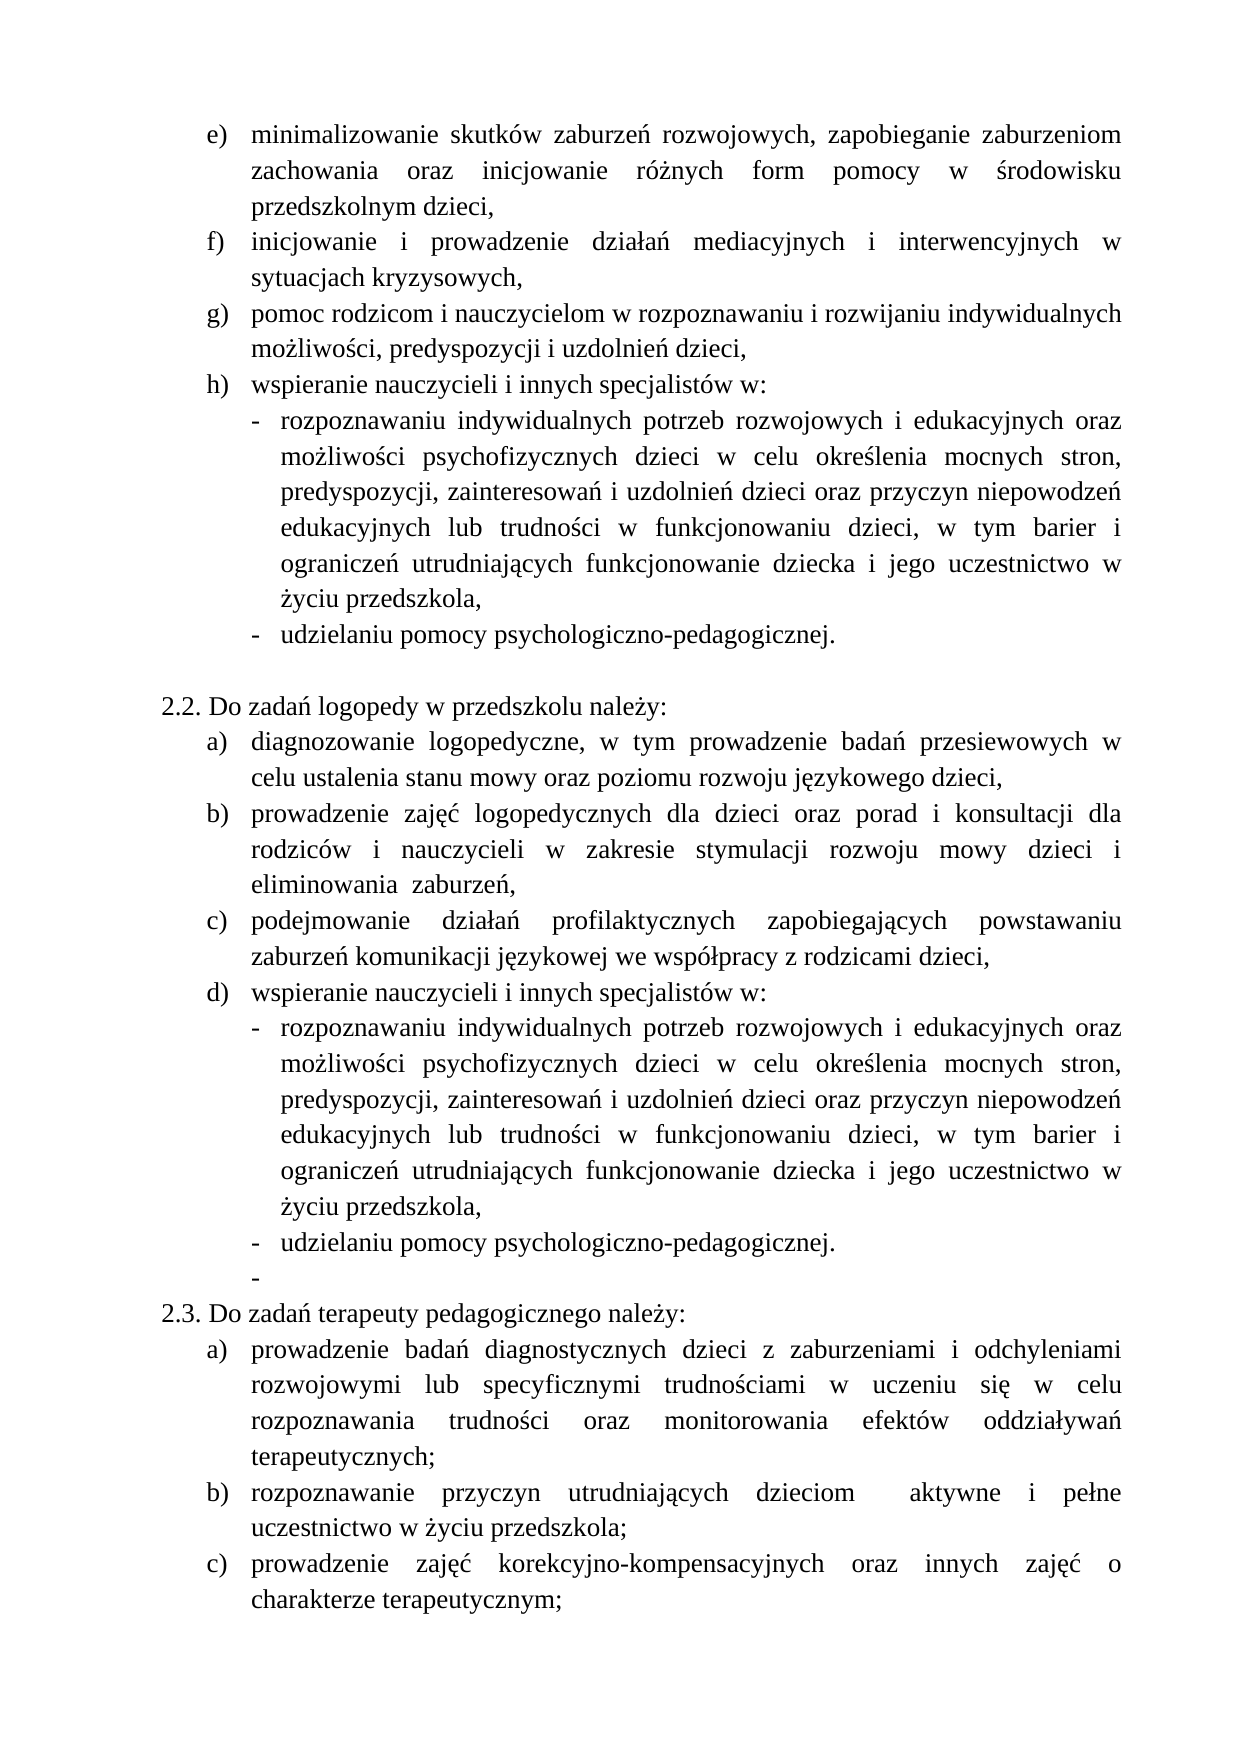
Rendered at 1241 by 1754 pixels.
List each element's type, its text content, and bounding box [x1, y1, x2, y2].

list pomoc rodzicom i nauczycielom w rozpoznawaniu i rozwijaniu indywidualnych możliwości, predyspozycji i uzdolnień dzieci, [206, 297, 1122, 364]
text 2.2. Do zadań logopedy w przedszkolu należy: [161, 690, 1122, 721]
list inicjowanie i prowadzenie działań mediacyjnych i interwencyjnych w sytuacjach kryzysowych, [206, 225, 1122, 292]
list wspieranie nauczycieli i innych specjalistów w: [206, 368, 1122, 399]
list rozpoznawanie przyczyn utrudniających dzieciom aktywne i pełne uczestnictwo w życiu przedszkola; [206, 1476, 1122, 1543]
list udzielaniu pomocy psychologiczno-pedagogicznej. [251, 1226, 1122, 1257]
list udzielaniu pomocy psychologiczno-pedagogicznej. [251, 618, 1122, 649]
list rozpoznawaniu indywidualnych potrzeb rozwojowych i edukacyjnych oraz możliwości psychofizycznych dzieci w celu określenia mocnych stron, predyspozycji, zainteresowań i uzdolnień dzieci oraz przyczyn niepowodzeń edukacyjnych lub trudności w funkcjonowaniu dzieci, w tym barier i ograniczeń utrudniających funkcjonowanie dziecka i jego uczestnictwo w życiu przedszkola, [251, 1011, 1122, 1221]
list podejmowanie działań profilaktycznych zapobiegających powstawaniu zaburzeń komunikacji językowej we współpracy z rodzicami dzieci, [206, 904, 1122, 971]
list prowadzenie badań diagnostycznych dzieci z zaburzeniami i odchyleniami rozwojowymi lub specyficznymi trudnościami w uczeniu się w celu rozpoznawania trudności oraz monitorowania efektów oddziaływań terapeutycznych; [206, 1333, 1122, 1471]
list diagnozowanie logopedyczne, w tym prowadzenie badań przesiewowych w celu ustalenia stanu mowy oraz poziomu rozwoju językowego dzieci, [206, 726, 1122, 792]
list wspieranie nauczycieli i innych specjalistów w: [206, 976, 1122, 1007]
list prowadzenie zajęć korekcyjno-kompensacyjnych oraz innych zajęć o charakterze terapeutycznym; [206, 1547, 1122, 1614]
list minimalizowanie skutków zaburzeń rozwojowych, zapobieganie zaburzeniom zachowania oraz inicjowanie różnych form pomocy w środowisku przedszkolnym dzieci, [206, 118, 1122, 221]
list rozpoznawaniu indywidualnych potrzeb rozwojowych i edukacyjnych oraz możliwości psychofizycznych dzieci w celu określenia mocnych stron, predyspozycji, zainteresowań i uzdolnień dzieci oraz przyczyn niepowodzeń edukacyjnych lub trudności w funkcjonowaniu dzieci, w tym barier i ograniczeń utrudniających funkcjonowanie dziecka i jego uczestnictwo w życiu przedszkola, [251, 404, 1122, 614]
list prowadzenie zajęć logopedycznych dla dzieci oraz porad i konsultacji dla rodziców i nauczycieli w zakresie stymulacji rozwoju mowy dzieci i eliminowania zaburzeń, [206, 797, 1122, 899]
text 2.3. Do zadań terapeuty pedagogicznego należy: [161, 1297, 1122, 1328]
